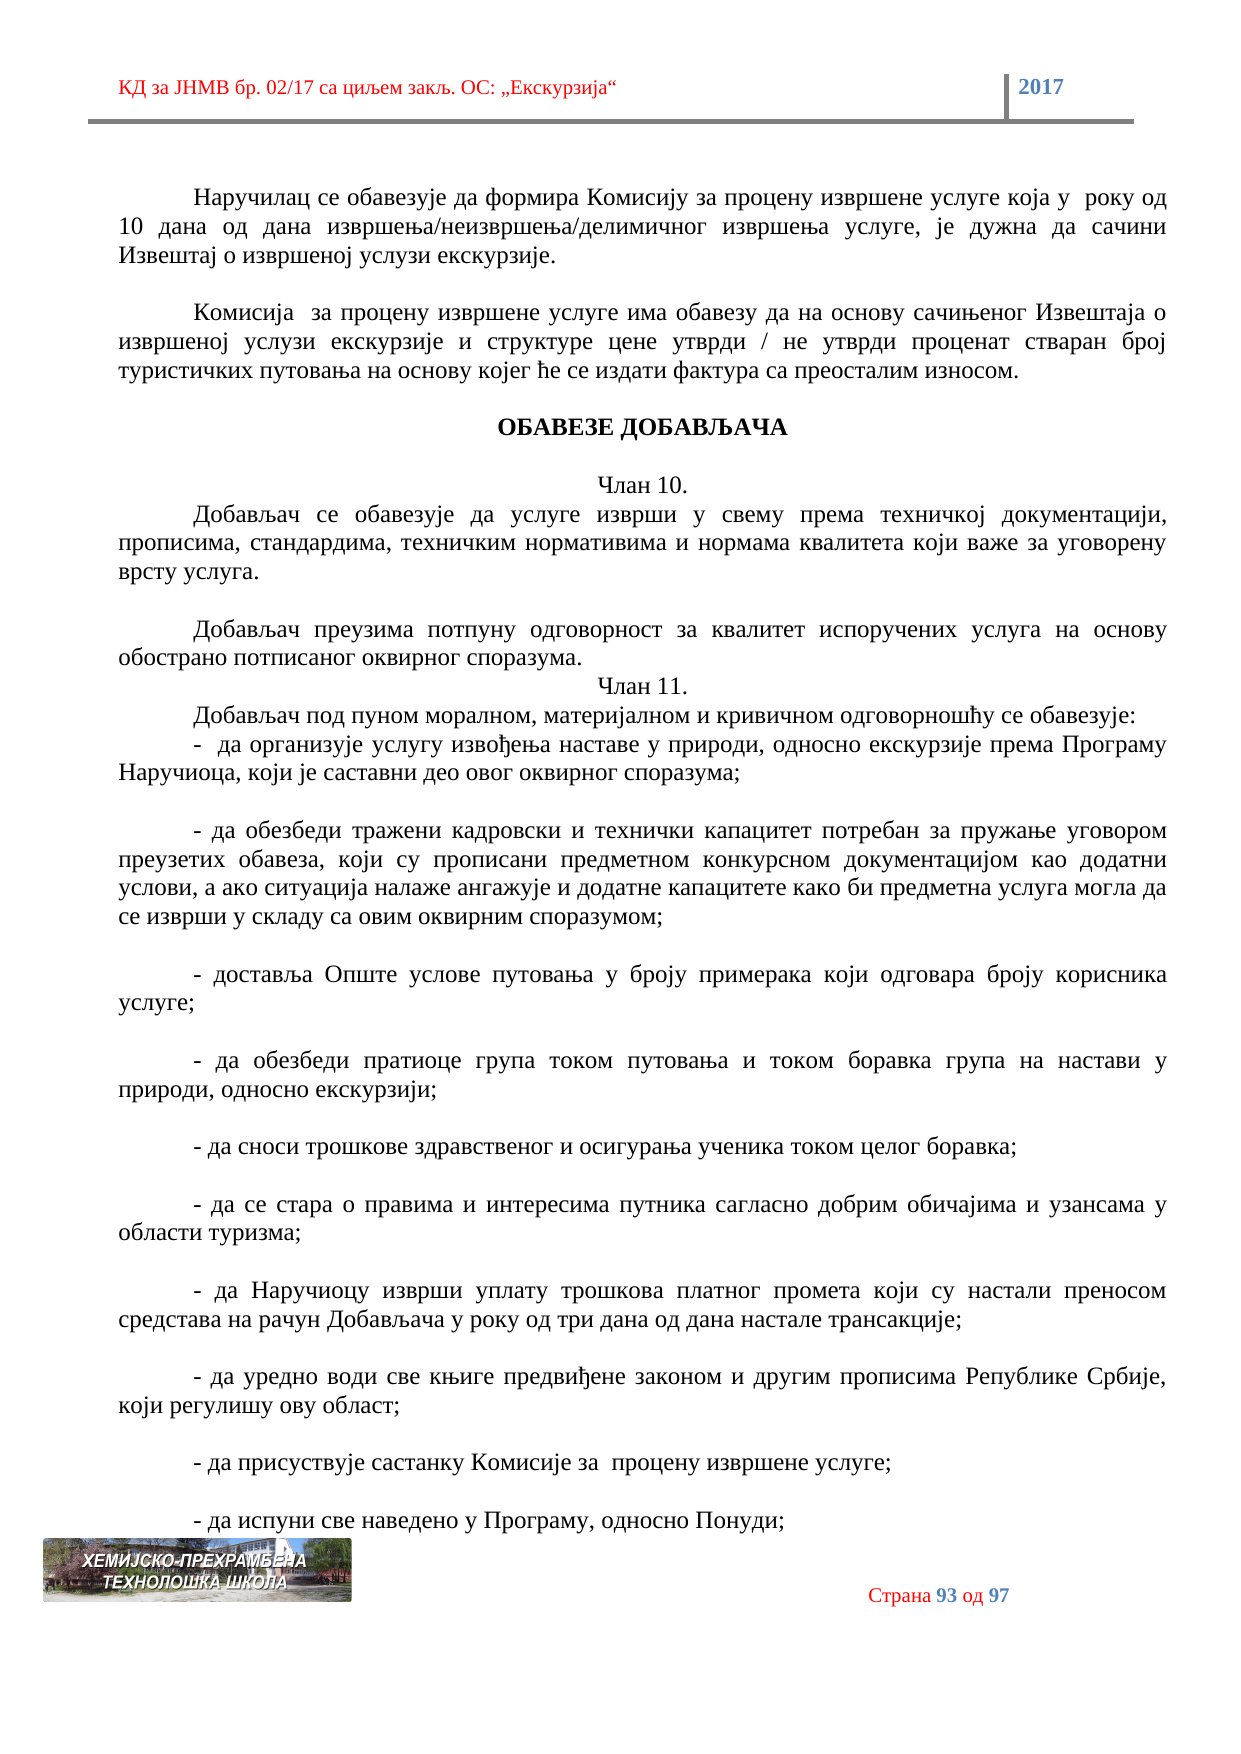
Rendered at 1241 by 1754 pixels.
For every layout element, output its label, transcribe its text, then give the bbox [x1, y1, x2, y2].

text - да обезбеди тражени кадровски и технички капацитет потребан за пружање уговором преузетих обавеза, који су прописани предметном конкурсном документацијом као додатни услови, а ако ситуација налаже ангажује и додатне капацитете како би предметна услуга могла да се изврши у складу са овим оквирним споразумом; [118, 815, 1168, 930]
text - да обезбеди пратиоце група током путовања и током боравка група на настави у природи, односно екскурзији; [118, 1045, 1168, 1102]
text - да испуни све наведено у Програму, односно Понуди; [118, 1505, 1168, 1534]
text Члан 11. [117, 671, 1168, 700]
text Наручилац се обавезује да формира Комисију за процену извршене услуге која у року од 10 дана од дана извршења/неизвршења/делимичног извршења услуге, је дужна да сачини Извештај о извршеној услузи екскурзије. [118, 182, 1168, 269]
text - да се стара о правима и интересима путника сагласно добрим обичајима и узансама у области туризма; [118, 1189, 1168, 1246]
picture [43, 1538, 352, 1602]
text - доставља Опште услове путовања у броју примерака који одговара броју корисника услуге; [118, 959, 1168, 1016]
text - да Наручиоцу изврши уплату трошкова платног промета који су настали преносом средстава на рачун Добављача у року од три дана од дана настале трансакције; [118, 1275, 1168, 1332]
text - да организује услугу извођења наставе у природи, односно екскурзије према Програму Наручиоца, који је саставни део овог оквирног споразума; [118, 729, 1168, 786]
text - да уредно води све књиге предвиђене законом и другим прописима Републике Србије, који регулишу ову област; [118, 1361, 1168, 1419]
text Комисија за процену извршене услуге има обавезу да на основу сачињеног Извештаја о извршеној услузи екскурзије и структуре цене утврди / не утврди проценат стваран број туристичких путовања на основу којег ће се издати фактура са преосталим износом. [118, 297, 1168, 384]
text Добављач преузима потпуну одговорност за квалитет испоручених услуга на основу обострано потписаног оквирног споразума. [118, 614, 1168, 671]
text - да сноси трошкове здравственог и осигурања ученика током целог боравка; [118, 1131, 1168, 1160]
text Добављач се обавезује да услуге изврши у свему према техничкој документацији, прописима, стандардима, техничким нормативима и нормама квалитета који важе за уговорену врсту услуга. [118, 499, 1168, 585]
text Члан 10. [117, 470, 1168, 499]
text Добављач под пуном моралном, материјалном и кривичном одговорношћу се обавезује: [118, 700, 1168, 729]
text - да присуствује састанку Комисије за процену извршене услуге; [118, 1447, 1168, 1476]
text ОБАВЕЗЕ ДОБАВЉАЧА [117, 412, 1168, 441]
